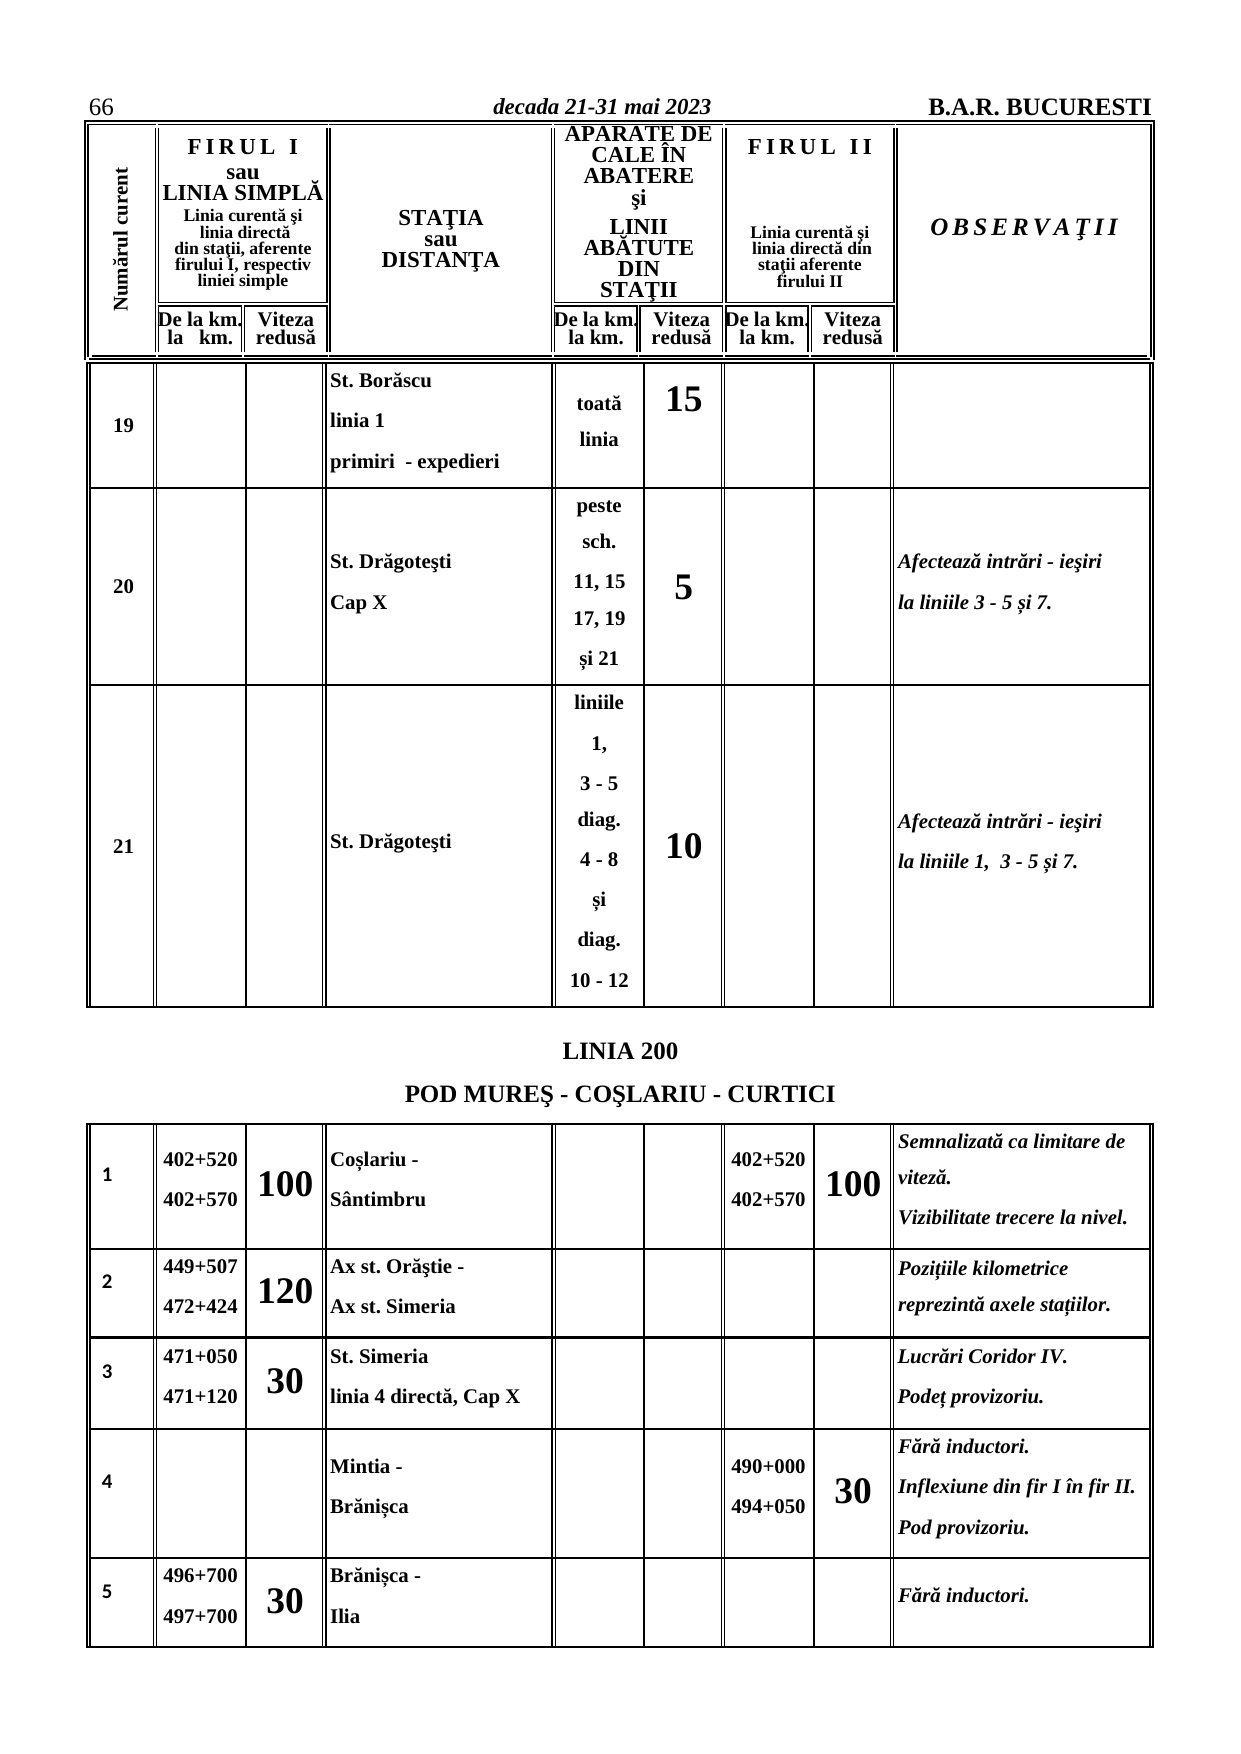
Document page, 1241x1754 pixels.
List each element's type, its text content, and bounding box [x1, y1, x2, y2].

subtitle POD MUREŞ - COŞLARIU - CURTICI [89, 1079, 1152, 1108]
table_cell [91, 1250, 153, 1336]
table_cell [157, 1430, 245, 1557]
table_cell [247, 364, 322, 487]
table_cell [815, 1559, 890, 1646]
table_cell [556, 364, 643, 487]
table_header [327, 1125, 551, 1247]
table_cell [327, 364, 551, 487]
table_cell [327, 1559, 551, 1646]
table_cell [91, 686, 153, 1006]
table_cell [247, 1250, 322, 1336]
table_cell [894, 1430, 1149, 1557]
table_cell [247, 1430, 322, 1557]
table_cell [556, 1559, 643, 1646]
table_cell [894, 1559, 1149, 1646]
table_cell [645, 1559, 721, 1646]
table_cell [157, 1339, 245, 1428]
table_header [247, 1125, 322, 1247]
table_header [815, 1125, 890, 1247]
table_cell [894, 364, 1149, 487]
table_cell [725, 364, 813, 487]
subtitle LINIA 200 [89, 1036, 1152, 1065]
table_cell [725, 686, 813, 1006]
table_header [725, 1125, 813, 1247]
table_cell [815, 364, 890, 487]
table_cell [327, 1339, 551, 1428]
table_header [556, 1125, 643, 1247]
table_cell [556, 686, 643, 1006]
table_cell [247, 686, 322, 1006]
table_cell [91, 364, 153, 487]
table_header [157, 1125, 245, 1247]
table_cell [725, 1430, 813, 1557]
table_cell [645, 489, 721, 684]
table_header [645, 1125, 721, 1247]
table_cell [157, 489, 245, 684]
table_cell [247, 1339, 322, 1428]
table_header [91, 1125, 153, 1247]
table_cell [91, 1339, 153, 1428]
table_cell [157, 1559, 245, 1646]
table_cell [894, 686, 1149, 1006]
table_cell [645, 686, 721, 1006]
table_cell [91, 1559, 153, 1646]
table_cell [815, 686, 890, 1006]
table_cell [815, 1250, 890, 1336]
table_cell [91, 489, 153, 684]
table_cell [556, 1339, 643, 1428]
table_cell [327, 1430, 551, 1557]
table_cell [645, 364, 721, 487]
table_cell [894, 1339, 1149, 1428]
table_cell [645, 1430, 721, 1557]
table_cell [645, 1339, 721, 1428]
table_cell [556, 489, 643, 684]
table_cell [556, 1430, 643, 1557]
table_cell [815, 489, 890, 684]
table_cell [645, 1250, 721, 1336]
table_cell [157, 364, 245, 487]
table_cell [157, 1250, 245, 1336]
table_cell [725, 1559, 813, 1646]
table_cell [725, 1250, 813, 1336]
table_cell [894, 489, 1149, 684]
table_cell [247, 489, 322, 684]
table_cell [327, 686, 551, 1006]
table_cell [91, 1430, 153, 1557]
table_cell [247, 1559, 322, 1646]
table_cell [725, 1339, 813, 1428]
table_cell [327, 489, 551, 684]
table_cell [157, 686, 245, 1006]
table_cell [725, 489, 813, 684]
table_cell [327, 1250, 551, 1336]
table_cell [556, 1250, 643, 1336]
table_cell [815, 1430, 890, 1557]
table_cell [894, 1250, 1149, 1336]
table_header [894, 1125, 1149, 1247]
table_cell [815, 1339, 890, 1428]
